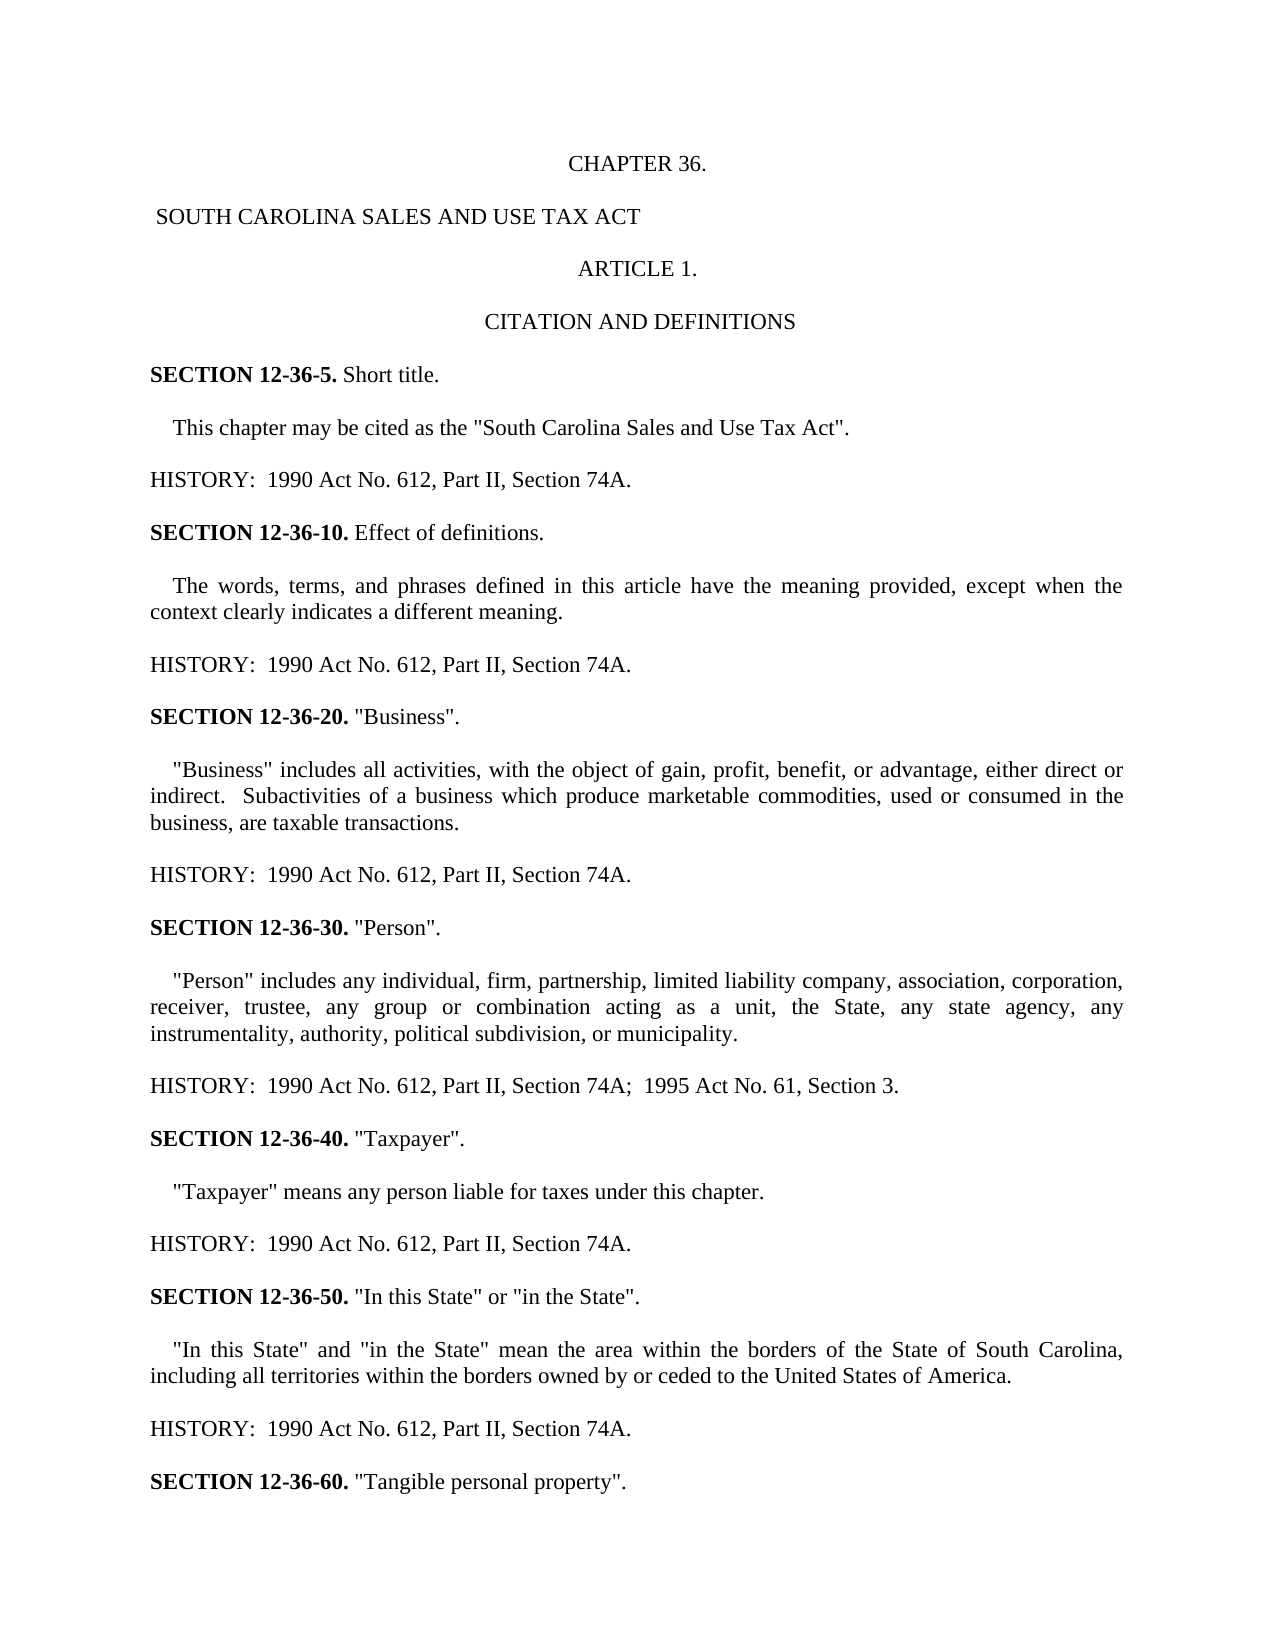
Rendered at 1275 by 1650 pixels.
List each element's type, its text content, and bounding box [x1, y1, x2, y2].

text The words, terms, and phrases defined in this article have the meaning provided, except when the context clearly indicates a different meaning. [150, 572, 1125, 624]
text SECTION 12-36-40. "Taxpayer". [150, 1125, 1125, 1151]
text HISTORY: 1990 Act No. 612, Part II, Section 74A. [150, 466, 1125, 493]
text SECTION 12-36-50. "In this State" or "in the State". [150, 1283, 1125, 1309]
text CHAPTER 36. [150, 150, 1125, 176]
text HISTORY: 1990 Act No. 612, Part II, Section 74A; 1995 Act No. 61, Section 3. [150, 1072, 1125, 1099]
text SECTION 12-36-20. "Business". [150, 703, 1125, 730]
text SECTION 12-36-10. Effect of definitions. [150, 519, 1125, 545]
text HISTORY: 1990 Act No. 612, Part II, Section 74A. [150, 862, 1125, 888]
text ARTICLE 1. [150, 255, 1125, 282]
text "In this State" and "in the State" mean the area within the borders of the State of South Carolina, including all territories within the borders owned by or ceded to the United States of America. [150, 1336, 1125, 1389]
text CITATION AND DEFINITIONS [150, 308, 1125, 334]
text SECTION 12-36-5. Short title. [150, 361, 1125, 387]
text "Business" includes all activities, with the object of gain, profit, benefit, or advantage, either direct or indirect. Subactivities of a business which produce marketable commodities, used or consumed in the business, are taxable transactions. [150, 756, 1125, 835]
text SECTION 12-36-60. "Tangible personal property". [150, 1468, 1125, 1494]
text HISTORY: 1990 Act No. 612, Part II, Section 74A. [150, 1231, 1125, 1257]
text SOUTH CAROLINA SALES AND USE TAX ACT [150, 203, 1125, 229]
text "Taxpayer" means any person liable for taxes under this chapter. [150, 1178, 1125, 1204]
text HISTORY: 1990 Act No. 612, Part II, Section 74A. [150, 651, 1125, 677]
text "Person" includes any individual, firm, partnership, limited liability company, association, corporation, receiver, trustee, any group or combination acting as a unit, the State, any state agency, any instrumentality, authority, political subdivision, or municipality. [150, 967, 1125, 1046]
text HISTORY: 1990 Act No. 612, Part II, Section 74A. [150, 1415, 1125, 1441]
text This chapter may be cited as the "South Carolina Sales and Use Tax Act". [150, 413, 1125, 440]
text SECTION 12-36-30. "Person". [150, 914, 1125, 941]
